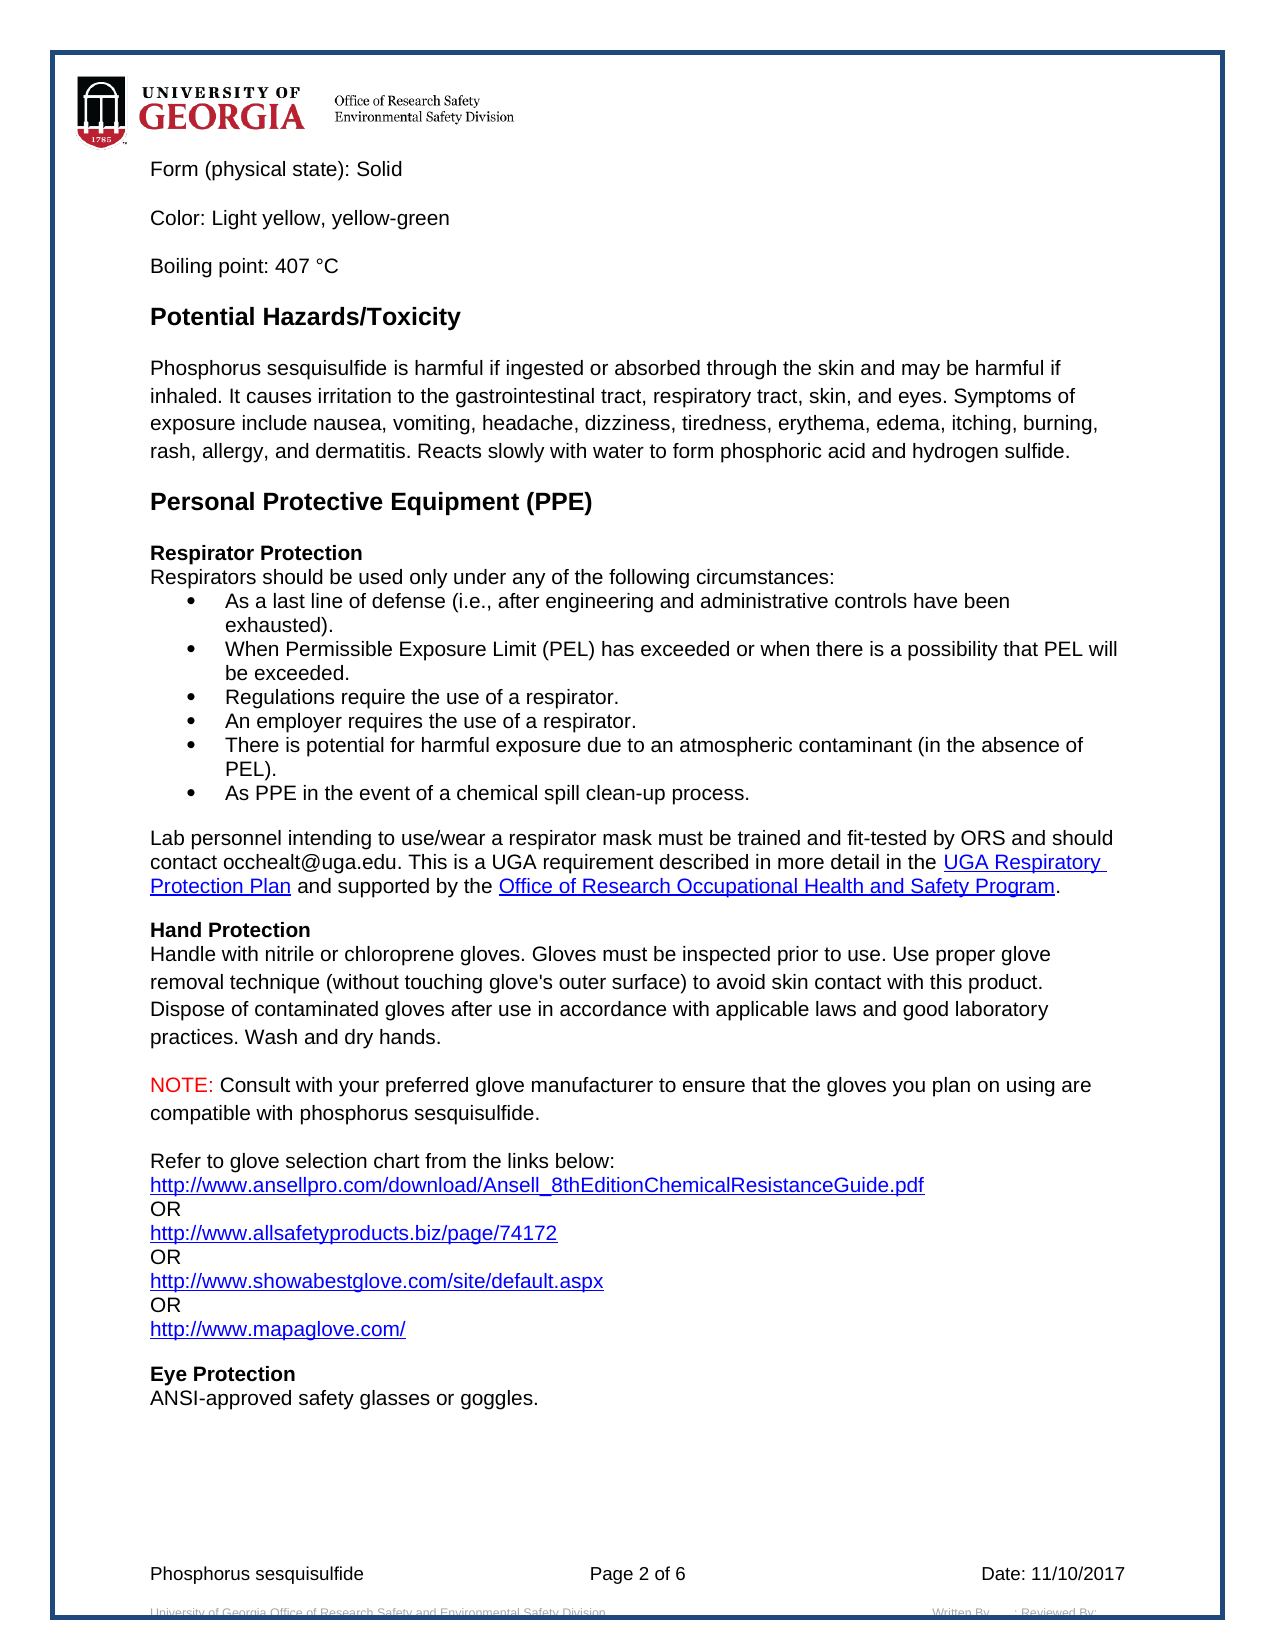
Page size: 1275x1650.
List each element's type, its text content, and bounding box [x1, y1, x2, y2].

text Potential Hazards/Toxicity [150, 302, 1125, 331]
text http://www.mapaglove.com/ [150, 1317, 1125, 1341]
list An employer requires the use of a respirator. [187, 709, 1125, 733]
text Lab personnel intending to use/wear a respirator mask must be trained and fit-tested by ORS and should contact occhealt@uga.edu. This is a UGA requirement described in more detail in the UGA Respiratory Protection Plan and supported by the Office of Research Occupational Health and Safety Program. [150, 826, 1125, 897]
text OR [150, 1197, 1125, 1221]
text Eye Protection [150, 1361, 1125, 1385]
text Refer to glove selection chart from the links below: [150, 1149, 1125, 1173]
text http://www.showabestglove.com/site/default.aspx [150, 1269, 1125, 1293]
text NOTE: Consult with your preferred glove manufacturer to ensure that the gloves you plan on using are compatible with [150, 1073, 1125, 1124]
list There is potential for harmful exposure due to an atmospheric contaminant (in the absence of PEL). [187, 733, 1125, 781]
picture [75, 75, 534, 150]
text OR [150, 1245, 1125, 1269]
list As a last line of defense (i.e., after engineering and administrative controls have been exhausted). [187, 588, 1125, 637]
list As PPE in the event of a chemical spill clean-up process. [187, 781, 1125, 805]
list Regulations require the use of a respirator. [187, 684, 1125, 709]
text Respirators should be used only under any of the following circumstances: [150, 564, 1125, 588]
list When Permissible Exposure Limit (PEL) has exceeded or when there is a possibility that PEL will be exceeded. [187, 637, 1125, 684]
text Respirator Protection [150, 541, 1125, 564]
text Color: [150, 205, 1125, 229]
text Personal Protective Equipment (PPE) [150, 487, 1125, 516]
text http://www.ansellpro.com/download/Ansell_8thEditionChemicalResistanceGuide.pdf [150, 1173, 1125, 1197]
text Boiling point: [150, 254, 1125, 278]
text Hand Protection [150, 918, 1125, 942]
text OR [150, 1293, 1125, 1317]
text Form (physical state): [150, 157, 1125, 181]
text http://www.allsafetyproducts.biz/page/74172 [150, 1221, 1125, 1245]
